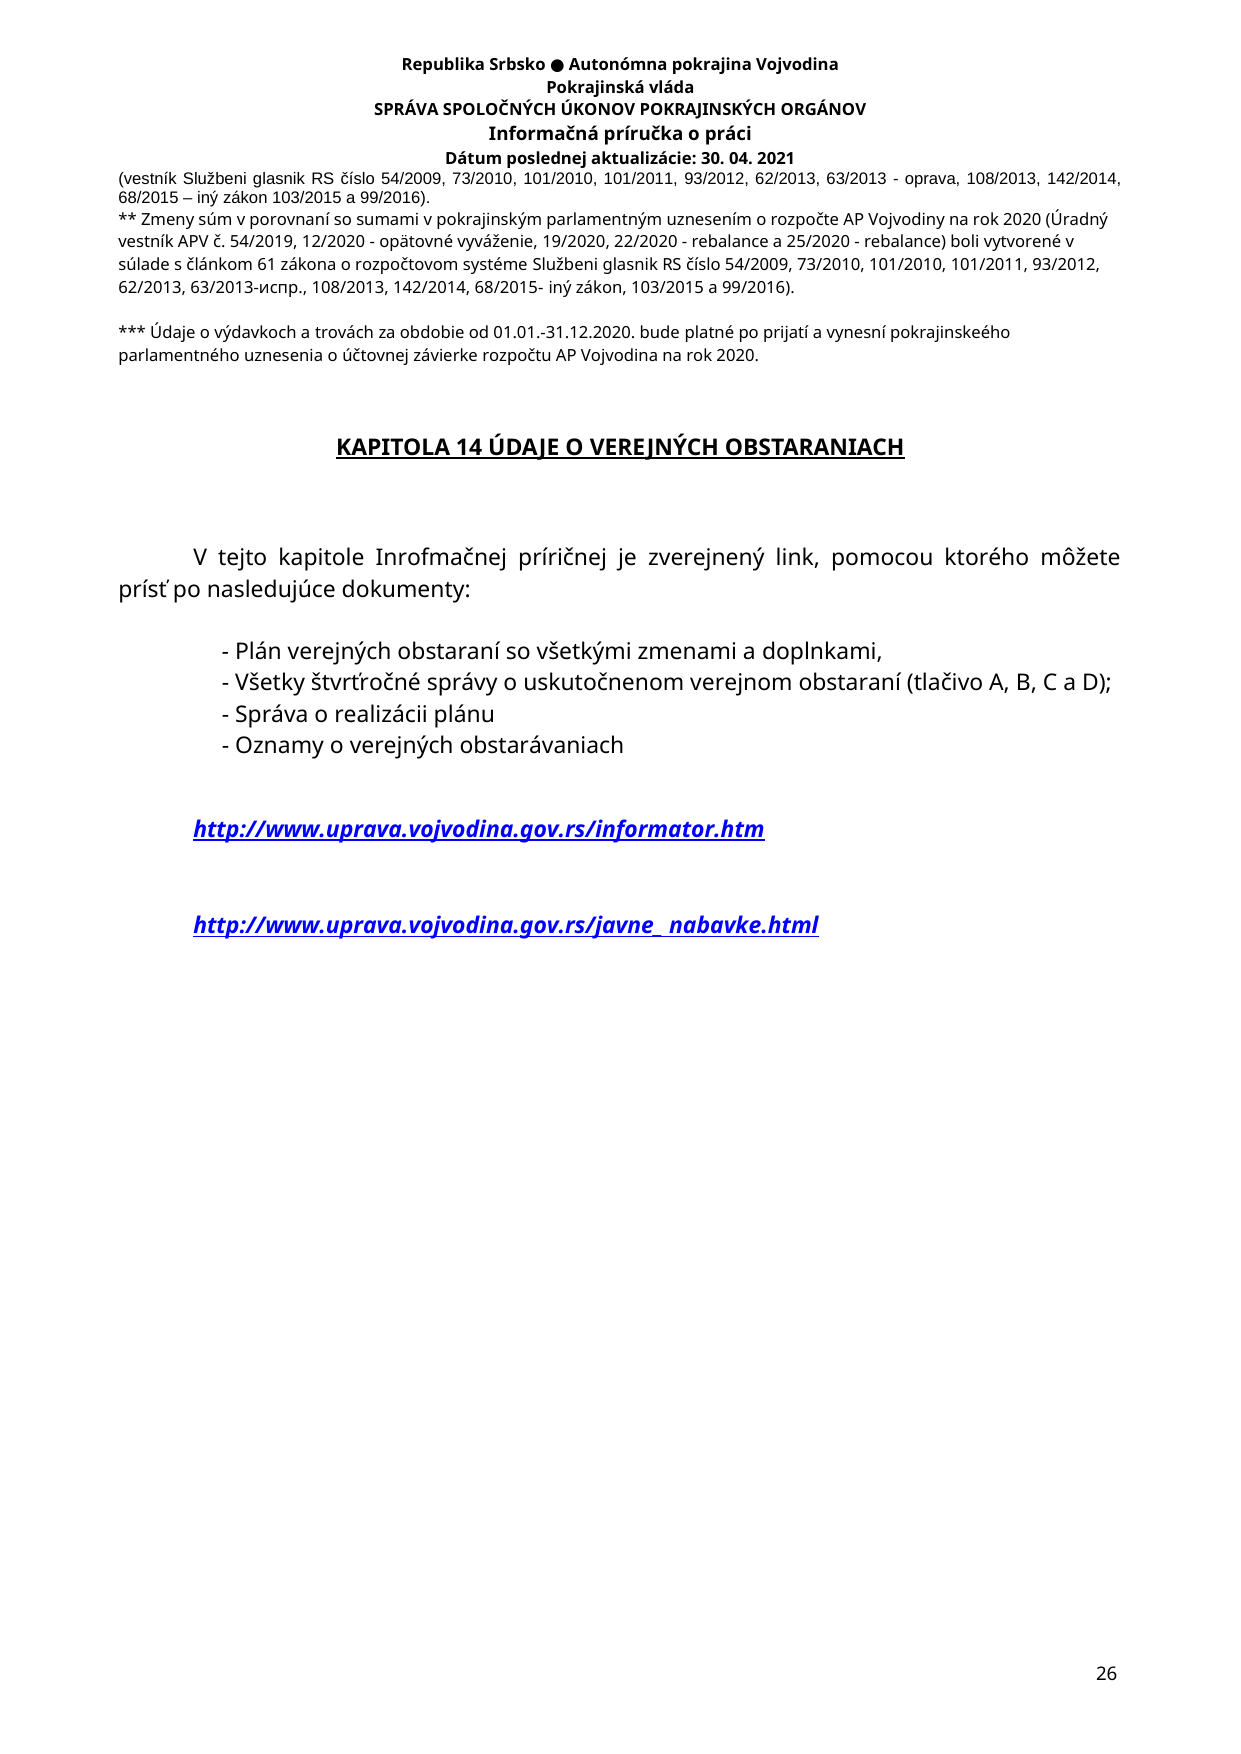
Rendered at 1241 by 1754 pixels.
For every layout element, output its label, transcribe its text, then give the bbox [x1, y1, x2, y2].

text http://www.uprava.vojvodina.gov.rs/javne_ nabavke.html [118, 909, 1122, 941]
text - Správa o realizácii plánu [222, 697, 1122, 729]
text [118, 169, 1122, 207]
text - Plán verejných obstaraní so všetkými zmenami a doplnkami, [222, 635, 1122, 666]
text V tejto kapitole Inrofmačnej príričnej je zverejnený link, pomocou ktorého môžete prísť po nasledujúce dokumenty: [118, 541, 1122, 604]
text *** Údaje o výdavkoch a trovách za obdobie od 01.01.-31.12.2020. bude platné po prijatí a vynesní pokrajinskeého parlamentného uznesenia o účtovnej závierke rozpočtu AP Vojvodina na rok 2020. [118, 321, 1122, 366]
text http://www.uprava.vojvodina.gov.rs/informator.htm [118, 813, 1122, 844]
text ** Zmeny súm v porovnaní so sumami v pokrajinským parlamentným uznesením o rozpočte AP Vojvodiny na rok 2020 (Úradný vestník APV č. 54/2019, 12/2020 - opätovné vyváženie, 19/2020, 22/2020 - rebalance a 25/2020 - rebalance) boli vytvorené v súlade s článkom 61 zákona o rozpočtovom systéme Službeni glasnik RS číslo 54/2009, 73/2010, 101/2010, 101/2011, 93/2012, 62/2013, 63/2013-испр., 108/2013, 142/2014, 68/2015- iný zákon, 103/2015 a 99/2016). [118, 207, 1122, 298]
subtitle KAPITOLA 14 ÚDAJE O VEREJNÝCH OBSTARANIACH [118, 431, 1122, 462]
text - Oznamy o verejných obstarávaniach [222, 729, 1122, 760]
text - Všetky štvrťročné správy o uskutočnenom verejnom obstaraní (tlačivo A, B, C a D); [222, 666, 1122, 697]
